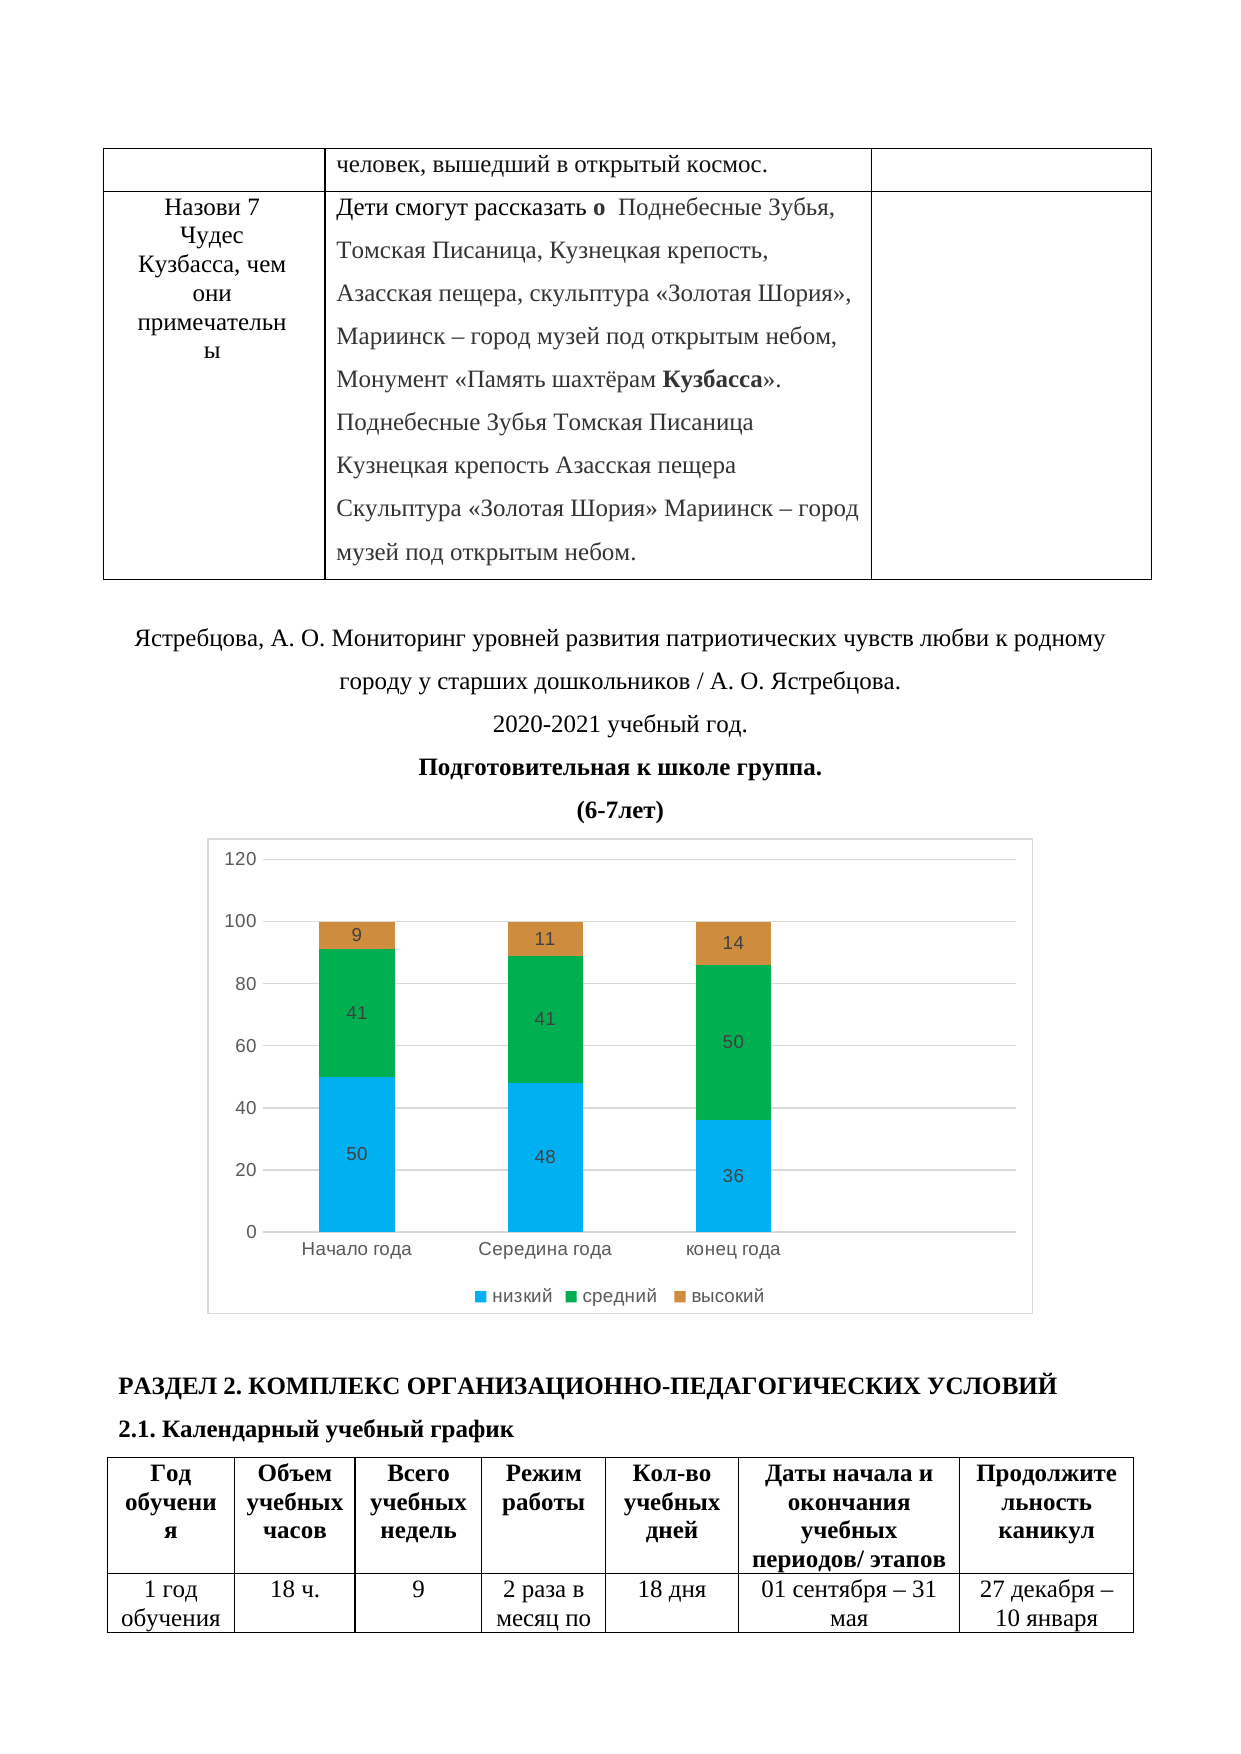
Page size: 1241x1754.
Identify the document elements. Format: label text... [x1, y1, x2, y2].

table_cell Дети смогут рассказать о Поднебесные Зубья, Томская Писаница, Кузнецкая крепость, Азасская пещера, скульптура «Золотая Шория», Мариинск – город музей под открытым небом, Монумент «Память шахтёрам Кузбасса». Поднебесные Зубья Томская Писаница Кузнецкая крепость Азасская пещера Скульптура «Золотая Шория» Мариинск – город музей под открытым небом. [326, 192, 871, 578]
table_cell 1 год обучения [108, 1574, 234, 1632]
table_cell Назови 7 Чудес Кузбасса, чем они примечательны [104, 192, 324, 578]
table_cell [482, 1574, 605, 1632]
table_cell 18 дня [606, 1574, 738, 1632]
table_cell [872, 192, 1151, 578]
text 2.1. Календарный учебный график [118, 1414, 1122, 1443]
table_cell 18 ч. [235, 1574, 354, 1632]
table_header Год обучения [108, 1458, 234, 1573]
text (6-7лет) [118, 795, 1122, 824]
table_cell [960, 1574, 1133, 1632]
text 2020-2021 учебный год. [118, 709, 1122, 738]
table_header Режим работы [482, 1458, 605, 1573]
table_cell [872, 149, 1151, 191]
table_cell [104, 149, 324, 191]
table_header Объем учебных часов [235, 1458, 354, 1573]
table_header Даты начала и окончания учебных периодов/ этапов [739, 1458, 959, 1573]
text Подготовительная к школе группа. [118, 752, 1122, 781]
table_header Продолжительность каникул [960, 1458, 1133, 1573]
table_header Всего учебных недель [356, 1458, 481, 1573]
table_header Кол-во учебных дней [606, 1458, 738, 1573]
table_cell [326, 149, 871, 191]
text РАЗДЕЛ 2. КОМПЛЕКС ОРГАНИЗАЦИОННО-ПЕДАГОГИЧЕСКИХ УСЛОВИЙ [118, 1371, 1122, 1399]
table_cell 9 [356, 1574, 481, 1632]
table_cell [739, 1574, 959, 1632]
text Ястребцова, А. О. Мониторинг уровней развития патриотических чувств любви к родному городу у старших дошкольников / А. О. Ястребцова. [118, 623, 1122, 694]
